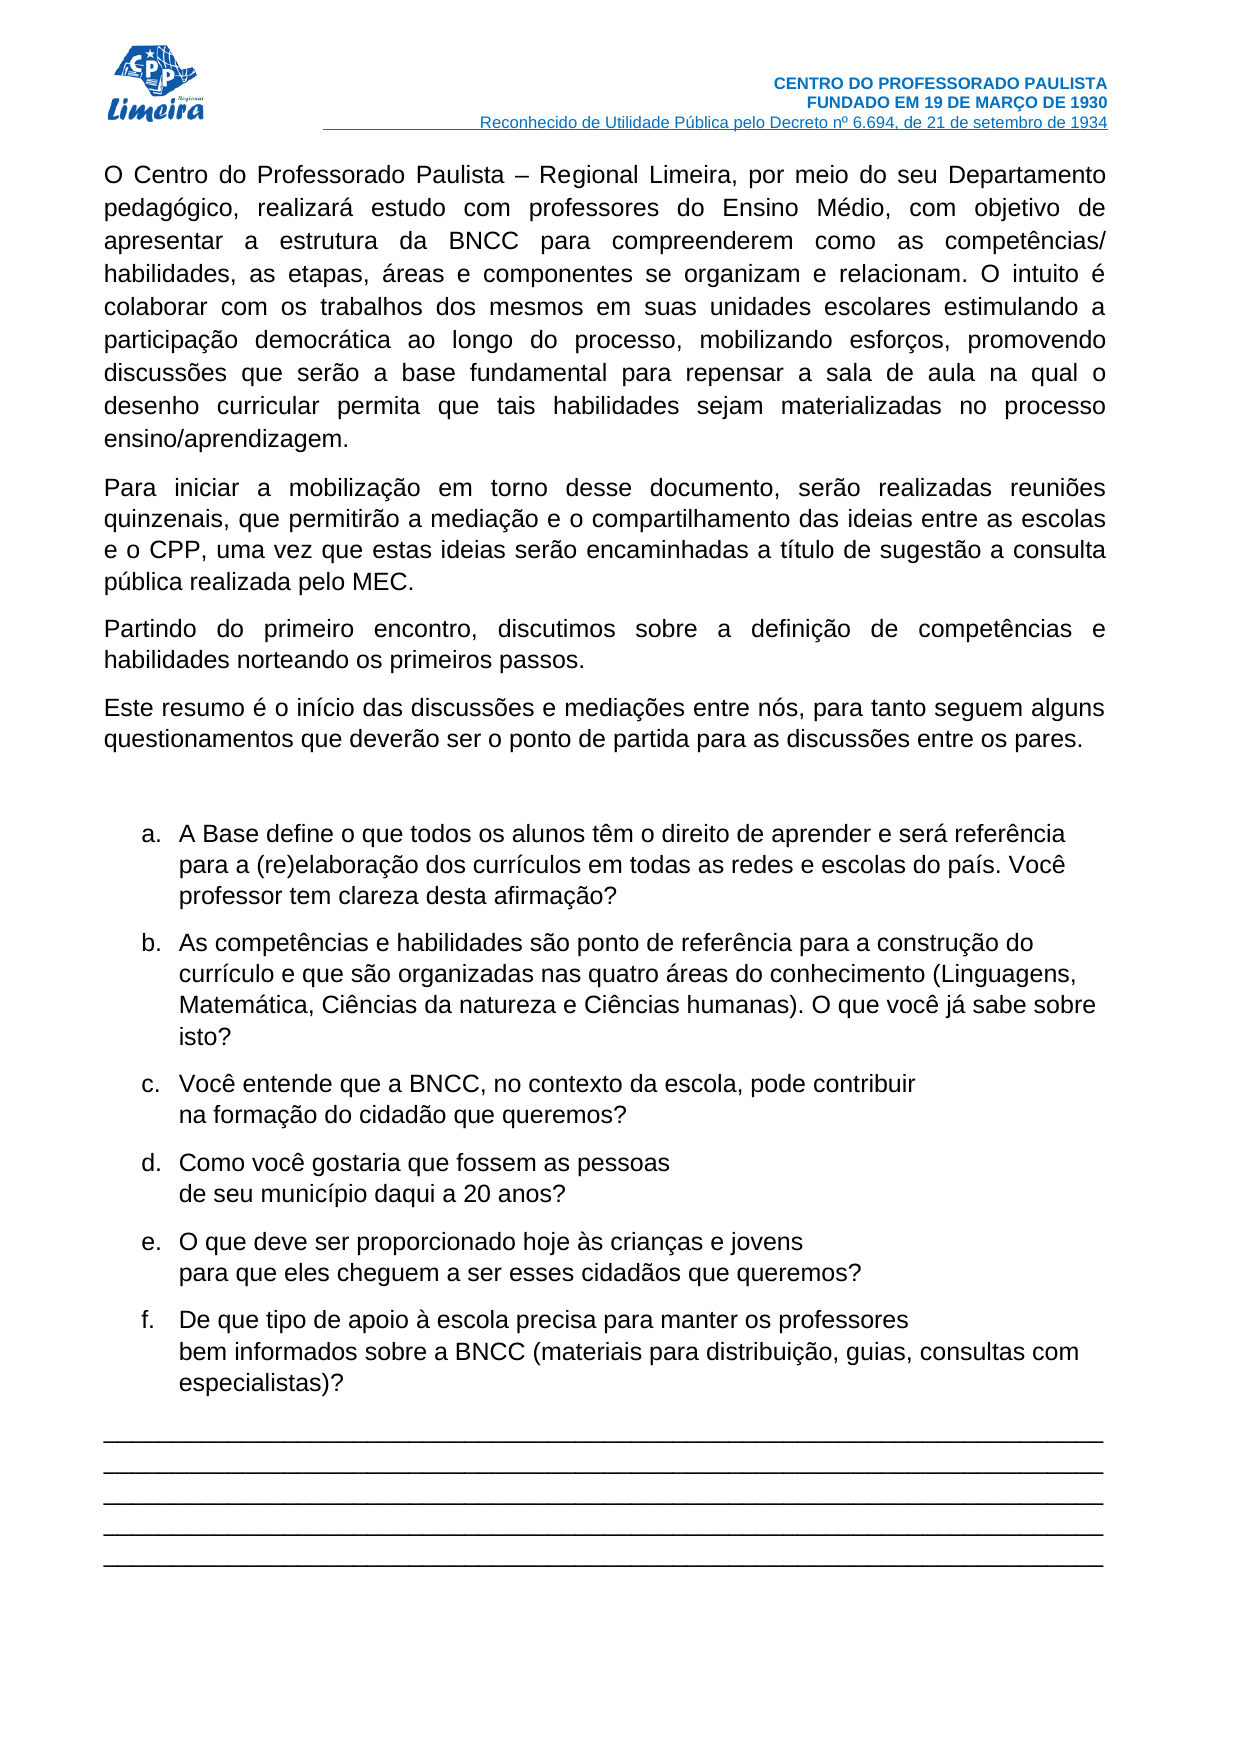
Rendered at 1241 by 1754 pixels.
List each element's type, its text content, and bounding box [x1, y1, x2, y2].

picture [107, 45, 204, 122]
text O Centro do Professorado Paulista – Regional Limeira, por meio do seu Departamento pedagógico, realizará estudo com professores do Ensino Médio, com objetivo de apresentar a estrutura da BNCC para compreenderem como as competências/ habilidades, as etapas, áreas e componentes se organizam e relacionam. O intuito é colaborar com os trabalhos dos mesmos em suas unidades escolares estimulando a participação democrática ao longo do processo, mobilizando esforços, promovendo discussões que serão a base fundamental para repensar a sala de aula na qual o desenho curricular permita que tais habilidades sejam materializadas no processo ensino/aprendizagem. [103, 159, 1107, 452]
list As competências e habilidades são ponto de referência para a construção do currículo e que são organizadas nas quatro áreas do conhecimento (Linguagens, Matemática, Ciências da natureza e Ciências humanas). O que você já sabe sobre isto? [141, 928, 1107, 1050]
list De que tipo de apoio à escola precisa para manter os professores bem informados sobre a BNCC (materiais para distribuição, guias, consultas com especialistas)? [141, 1306, 1107, 1396]
list Como você gostaria que fossem as pessoas de seu município daqui a 20 anos? [141, 1148, 1107, 1208]
list Você entende que a BNCC, no contexto da escola, pode contribuir na formação do cidadão que queremos? [141, 1069, 1107, 1129]
text Partindo do primeiro encontro, discutimos sobre a definição de competências e habilidades norteando os primeiros passos. [103, 614, 1107, 674]
list O que deve ser proporcionado hoje às crianças e jovens para que eles cheguem a ser esses cidadãos que queremos? [141, 1227, 1107, 1287]
list A Base define o que todos os alunos têm o direito de aprender e será referência para a (re)elaboração dos currículos em todas as redes e escolas do país. Você professor tem clareza desta afirmação? [141, 819, 1107, 909]
text ________________________________________________________________________________________________________________________________________________________________________________________________________________________________________________________________________________________________________________________________________________________________________ [103, 1415, 1107, 1568]
text Para iniciar a mobilização em torno desse documento, serão realizadas reuniões quinzenais, que permitirão a mediação e o compartilhamento das ideias entre as escolas e o CPP, uma vez que estas ideias serão encaminhadas a título de sugestão a consulta pública realizada pelo MEC. [103, 473, 1107, 595]
text Este resumo é o início das discussões e mediações entre nós, para tanto seguem alguns questionamentos que deverão ser o ponto de partida para as discussões entre os pares. [103, 693, 1107, 753]
